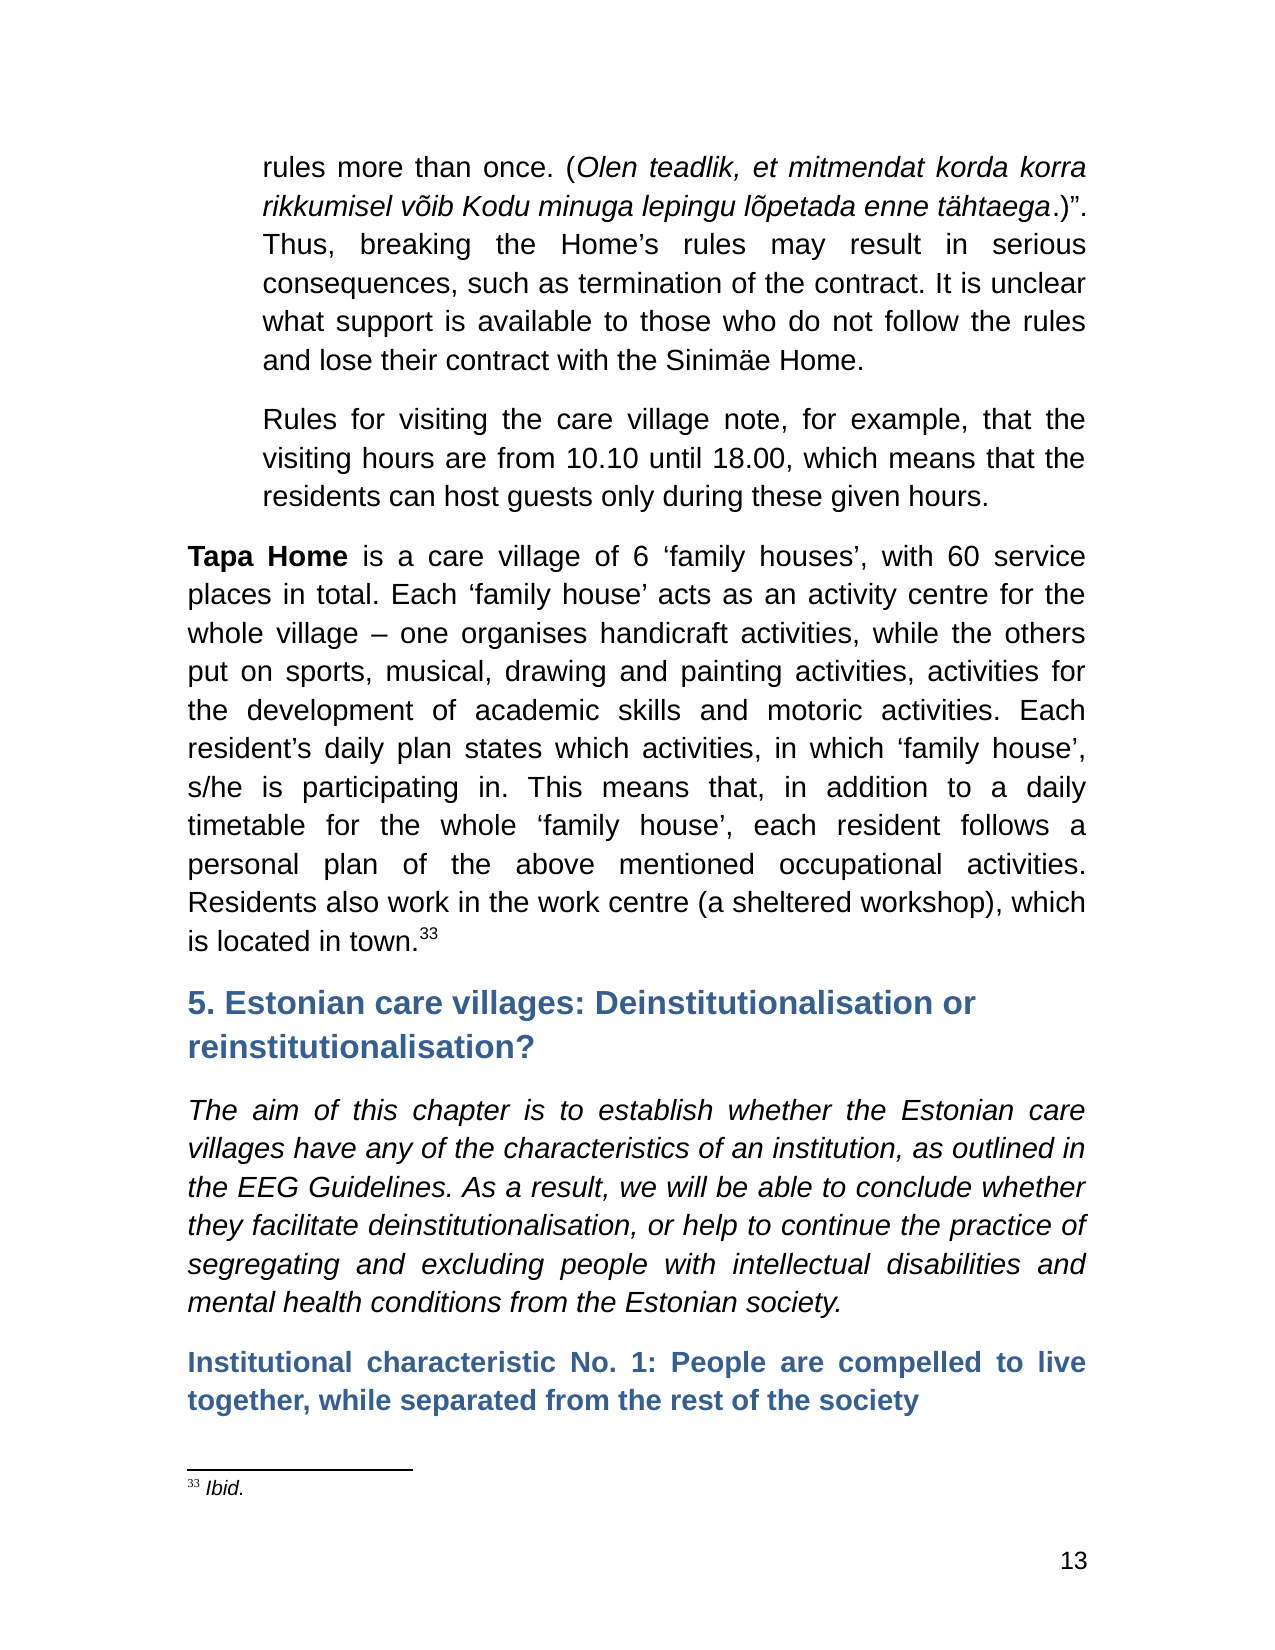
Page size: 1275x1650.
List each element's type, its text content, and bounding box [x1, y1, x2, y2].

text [262, 150, 1087, 376]
text Tapa Home is a care village of 6 ‘family houses’, with 60 service places in total. Each ‘family house’ acts as an activity centre for the whole village – one organises handicraft activities, while the others put on sports, musical, drawing and painting activities, activities for the development of academic skills and motoric activities. Each resident’s daily plan states which activities, in which ‘family house’, s/he is participating in. This means that, in addition to a daily timetable for the whole ‘family house’, each resident follows a personal plan of the above mentioned occupational activities. Residents also work in the work centre (a sheltered workshop), which is located in town. [187, 538, 1087, 957]
text Institutional characteristic No. 1: People are compelled to live together, while separated from the rest of the society [187, 1344, 1087, 1417]
text Rules for visiting the care village note, for example, that the visiting hours are from 10.10 until 18.00, which means that the residents can host guests only during these given hours. [262, 402, 1087, 513]
text The aim of this chapter is to establish whether the Estonian care villages have any of the characteristics of an institution, as outlined in the EEG Guidelines. As a result, we will be able to conclude whether they facilitate deinstitutionalisation, or help to continue the practice of segregating and excluding people with intellectual disabilities and mental health conditions from the Estonian society. [187, 1092, 1087, 1319]
text 5. Estonian care villages: Deinstitutionalisation or reinstitutionalisation? [187, 983, 1087, 1066]
